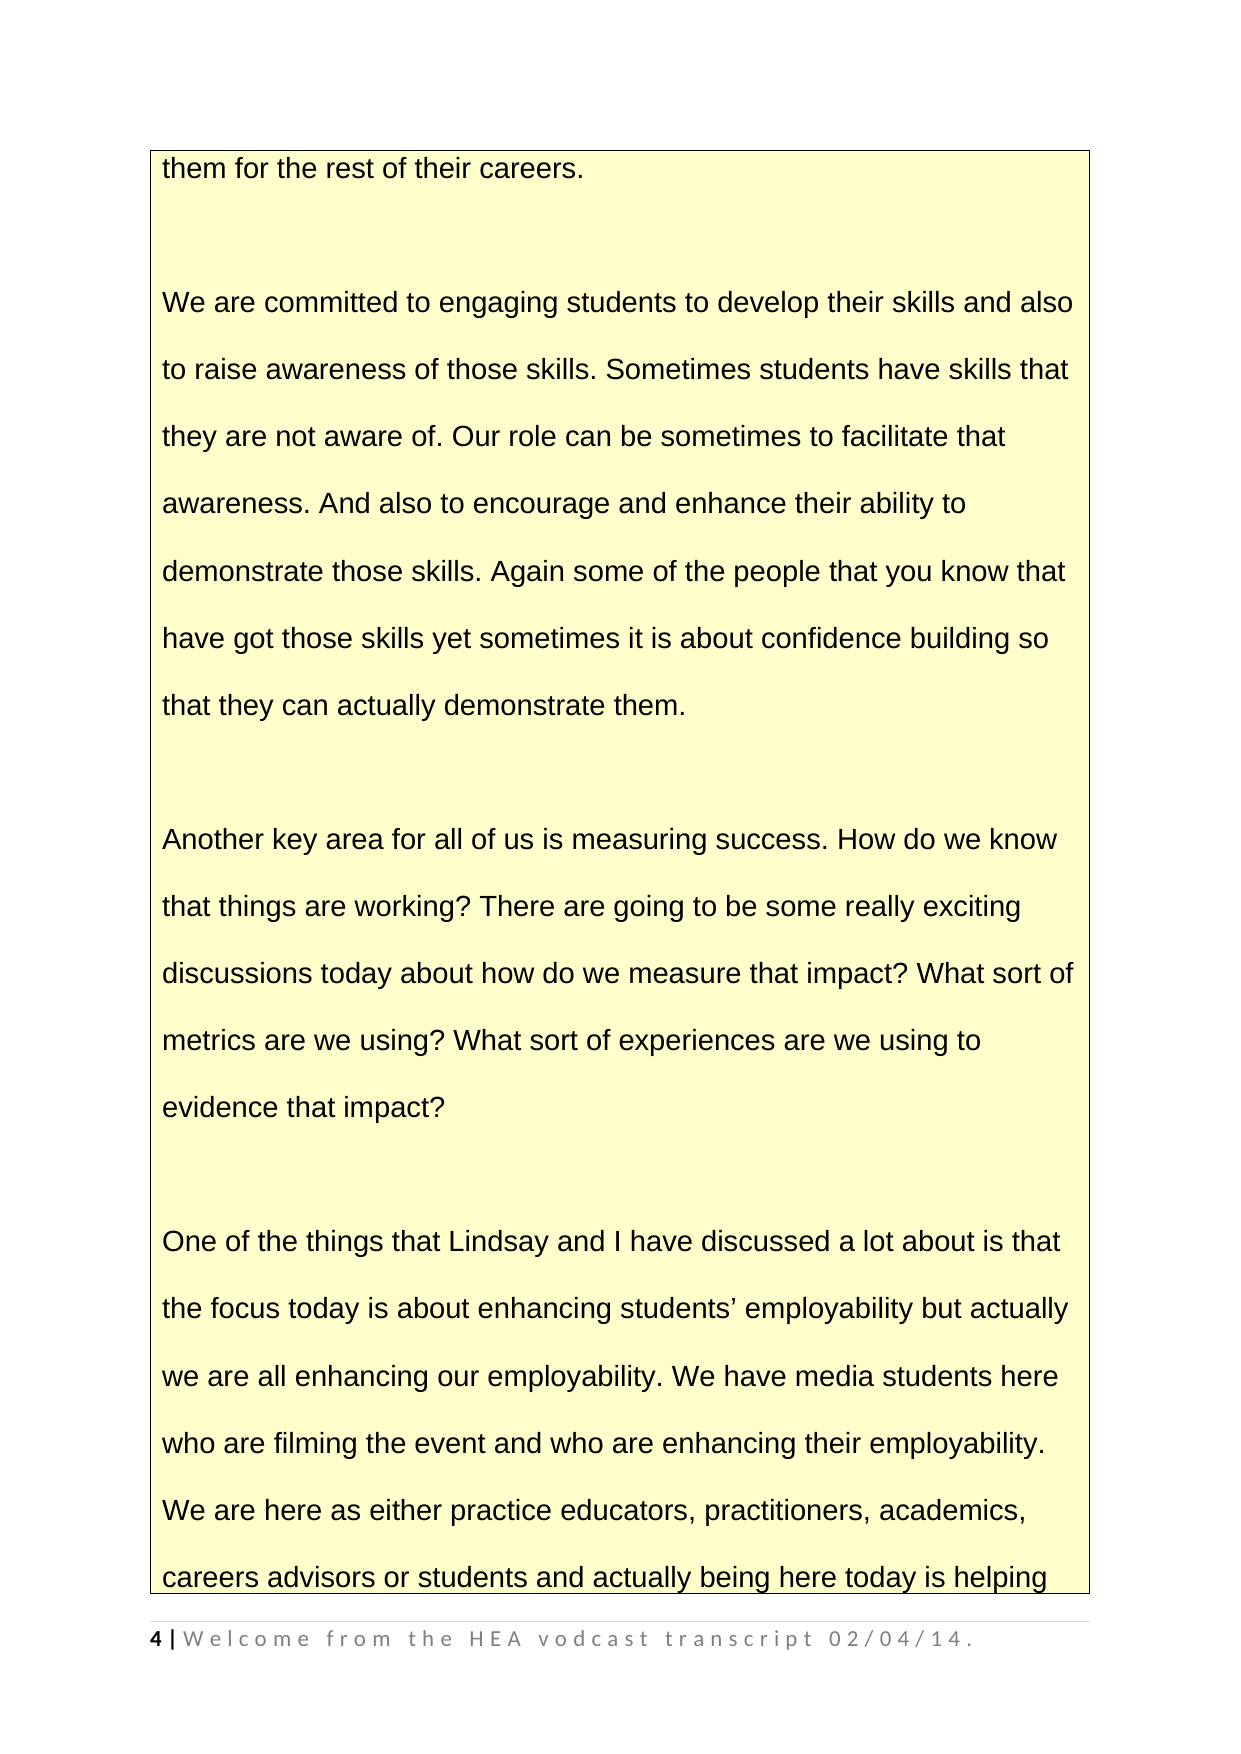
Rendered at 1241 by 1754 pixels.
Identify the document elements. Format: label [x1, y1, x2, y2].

table_cell [151, 151, 1089, 1593]
